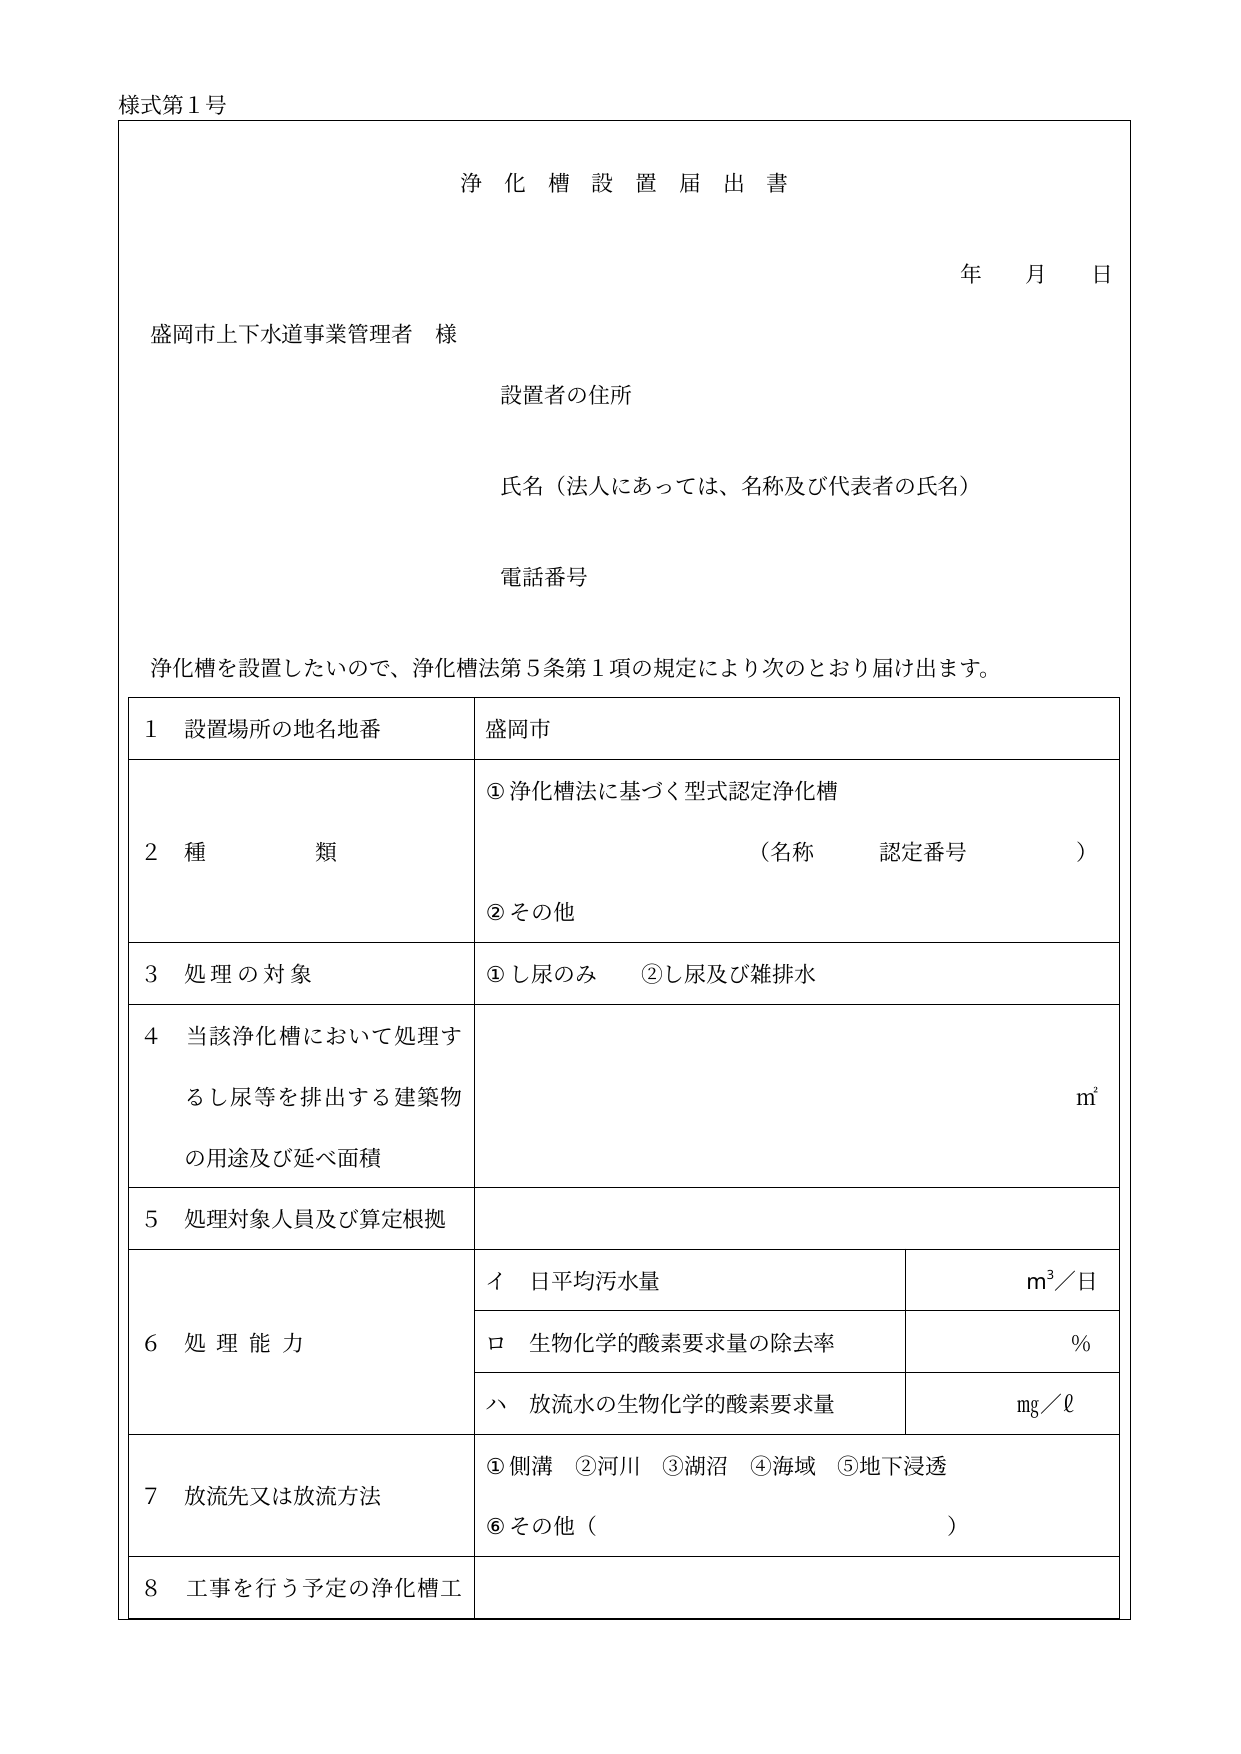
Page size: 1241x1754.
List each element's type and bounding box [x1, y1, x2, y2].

table_header [119, 121, 1130, 1618]
